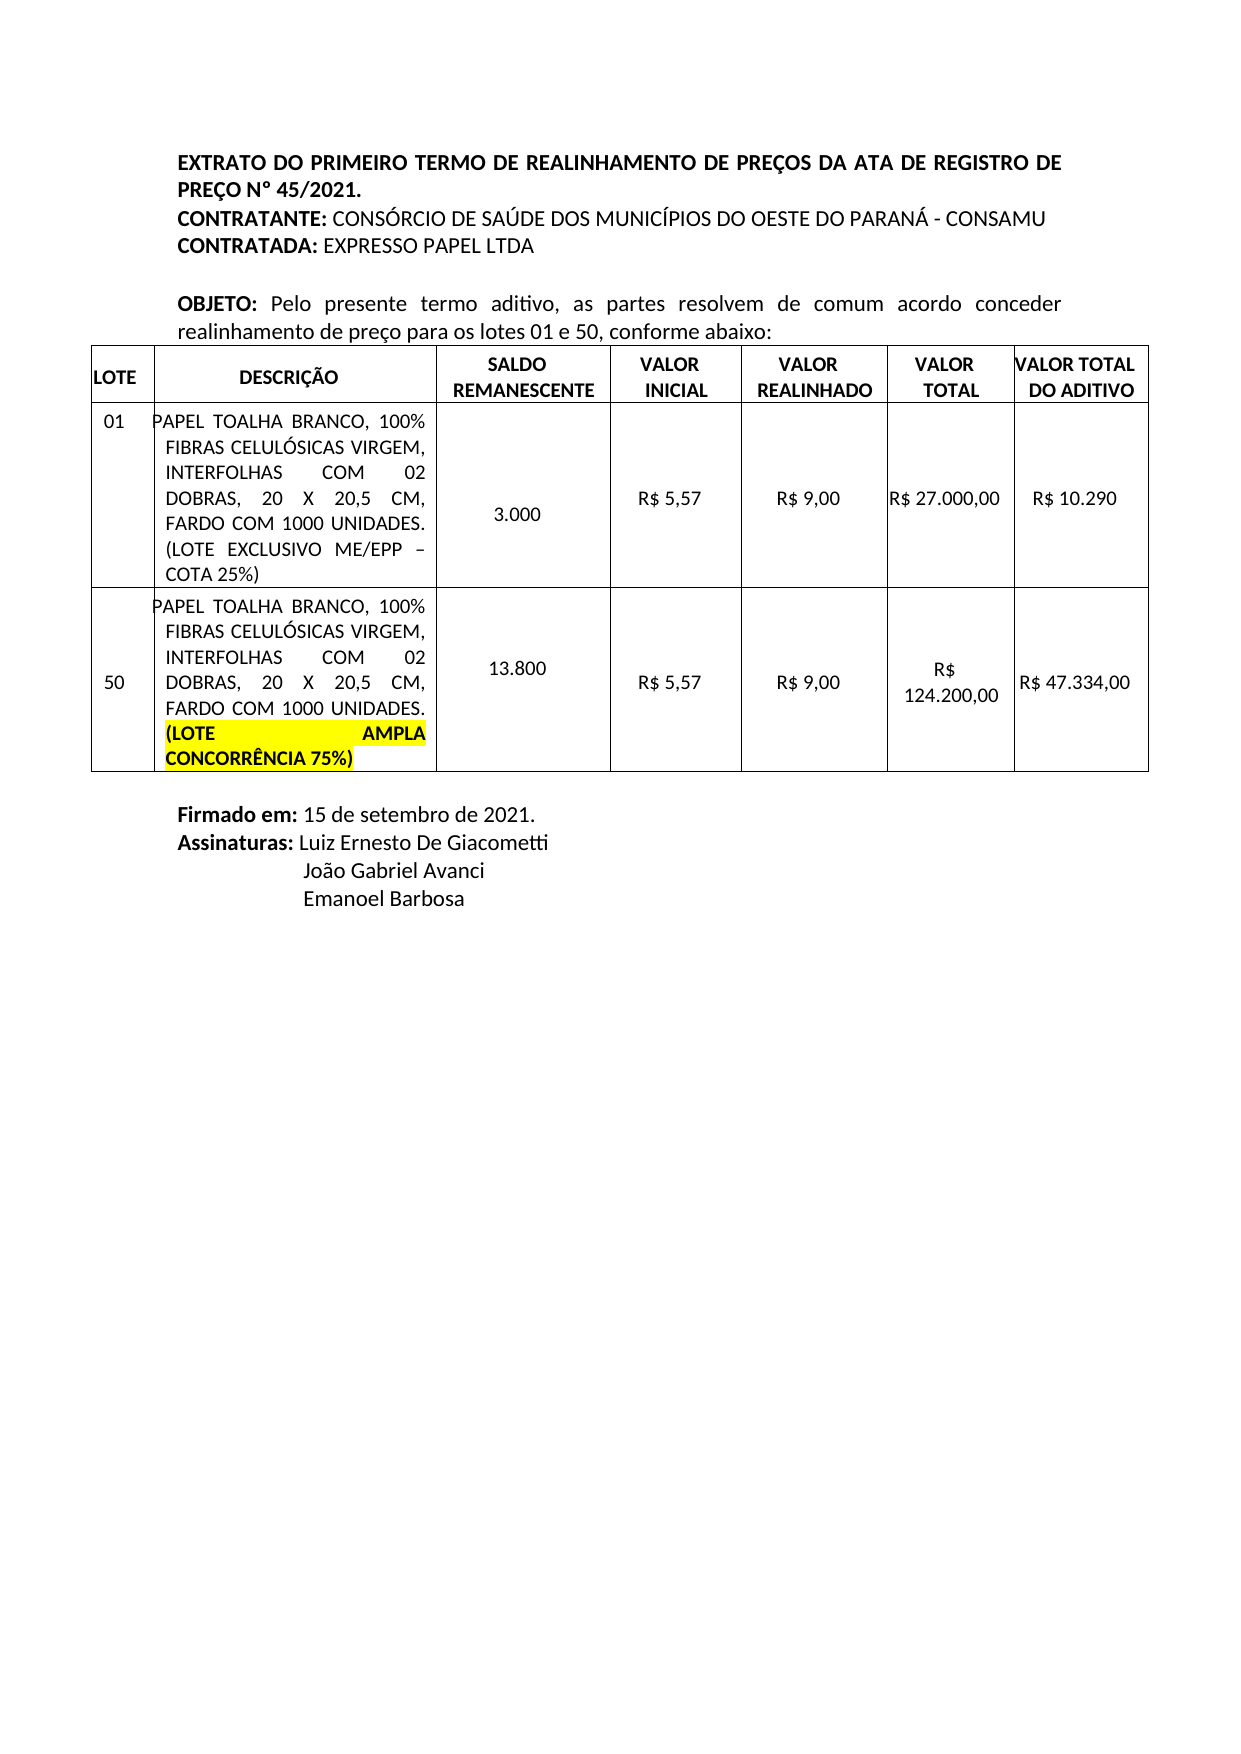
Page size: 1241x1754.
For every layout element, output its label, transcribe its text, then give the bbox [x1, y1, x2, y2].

table_header VALOR REALINHADO [742, 346, 887, 402]
table_cell R$ 47.334,00 [1015, 588, 1148, 771]
text Assinaturas: Luiz Ernesto De Giacometti [177, 828, 1063, 856]
table_cell R$ 5,57 [611, 588, 741, 771]
table_cell R$ 9,00 [742, 403, 887, 587]
text Firmado em: 15 de setembro de 2021. [177, 800, 1063, 828]
table_cell R$ 27.000,00 [888, 403, 1014, 587]
table_cell 13.800 [437, 588, 610, 771]
text CONTRATADA: EXPRESSO PAPEL LTDA [177, 232, 1063, 260]
table_header VALOR INICIAL [611, 346, 741, 402]
table_cell PAPEL TOALHA BRANCO, 100% FIBRAS CELULÓSICAS VIRGEM, INTERFOLHAS COM 02 DOBRAS, 20 X 20,5 CM, FARDO COM 1000 UNIDADES. (LOTE AMPLA CONCORRÊNCIA 75%) [155, 588, 436, 771]
table_cell PAPEL TOALHA BRANCO, 100% FIBRAS CELULÓSICAS VIRGEM, INTERFOLHAS COM 02 DOBRAS, 20 X 20,5 CM, FARDO COM 1000 UNIDADES. (LOTE EXCLUSIVO ME/EPP – COTA 25%) [155, 403, 436, 587]
table_header DESCRIÇÃO [155, 346, 436, 402]
table_header VALOR TOTAL [888, 346, 1014, 402]
table_cell 3.000 [437, 403, 610, 587]
table_header VALOR TOTAL DO ADITIVO [1015, 346, 1148, 402]
text EXTRATO DO PRIMEIRO TERMO DE REALINHAMENTO DE PREÇOS DA ATA DE REGISTRO DE PREÇO Nº 45/2021. [177, 148, 1063, 204]
text João Gabriel Avanci [177, 856, 1063, 884]
table_cell R$ 9,00 [742, 588, 887, 771]
text CONTRATANTE: CONSÓRCIO DE SAÚDE DOS MUNICÍPIOS DO OESTE DO PARANÁ - CONSAMU [177, 204, 1063, 232]
table_cell R$ 124.200,00 [888, 588, 1014, 771]
table_cell 50 [92, 588, 154, 771]
text OBJETO: Pelo presente termo aditivo, as partes resolvem de comum acordo conceder realinhamento de preço para os lotes 01 e 50, conforme abaixo: [177, 289, 1063, 345]
table_cell 01 [92, 403, 154, 587]
table_cell R$ 10.290 [1015, 403, 1148, 587]
table_header SALDO REMANESCENTE [437, 346, 610, 402]
table_cell R$ 5,57 [611, 403, 741, 587]
text Emanoel Barbosa [177, 884, 1063, 912]
table_header LOTE [92, 346, 154, 402]
